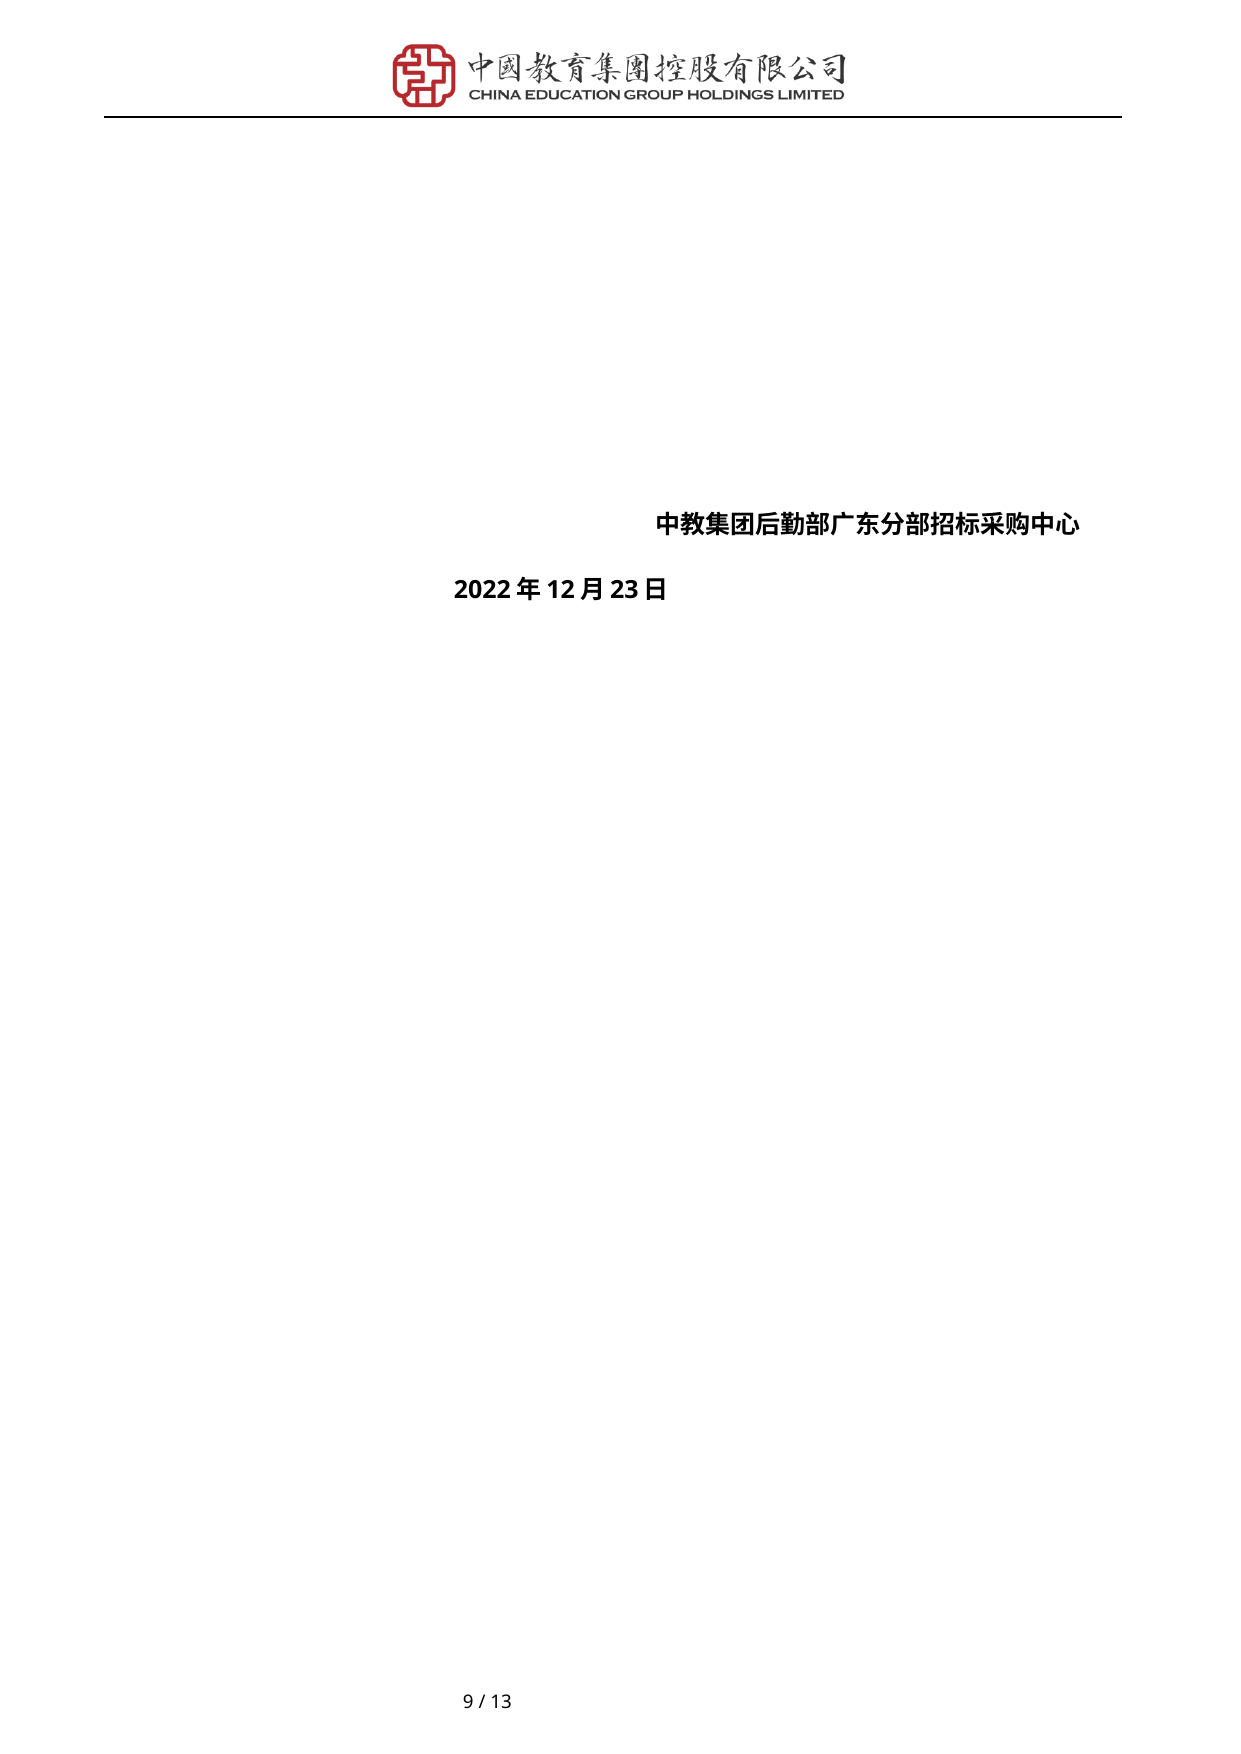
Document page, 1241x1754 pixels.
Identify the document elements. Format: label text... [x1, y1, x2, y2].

text 2022年12月23日 [103, 555, 1122, 620]
picture [366, 37, 871, 113]
text 中教集团后勤部广东分部招标采购中心 [103, 490, 1122, 555]
